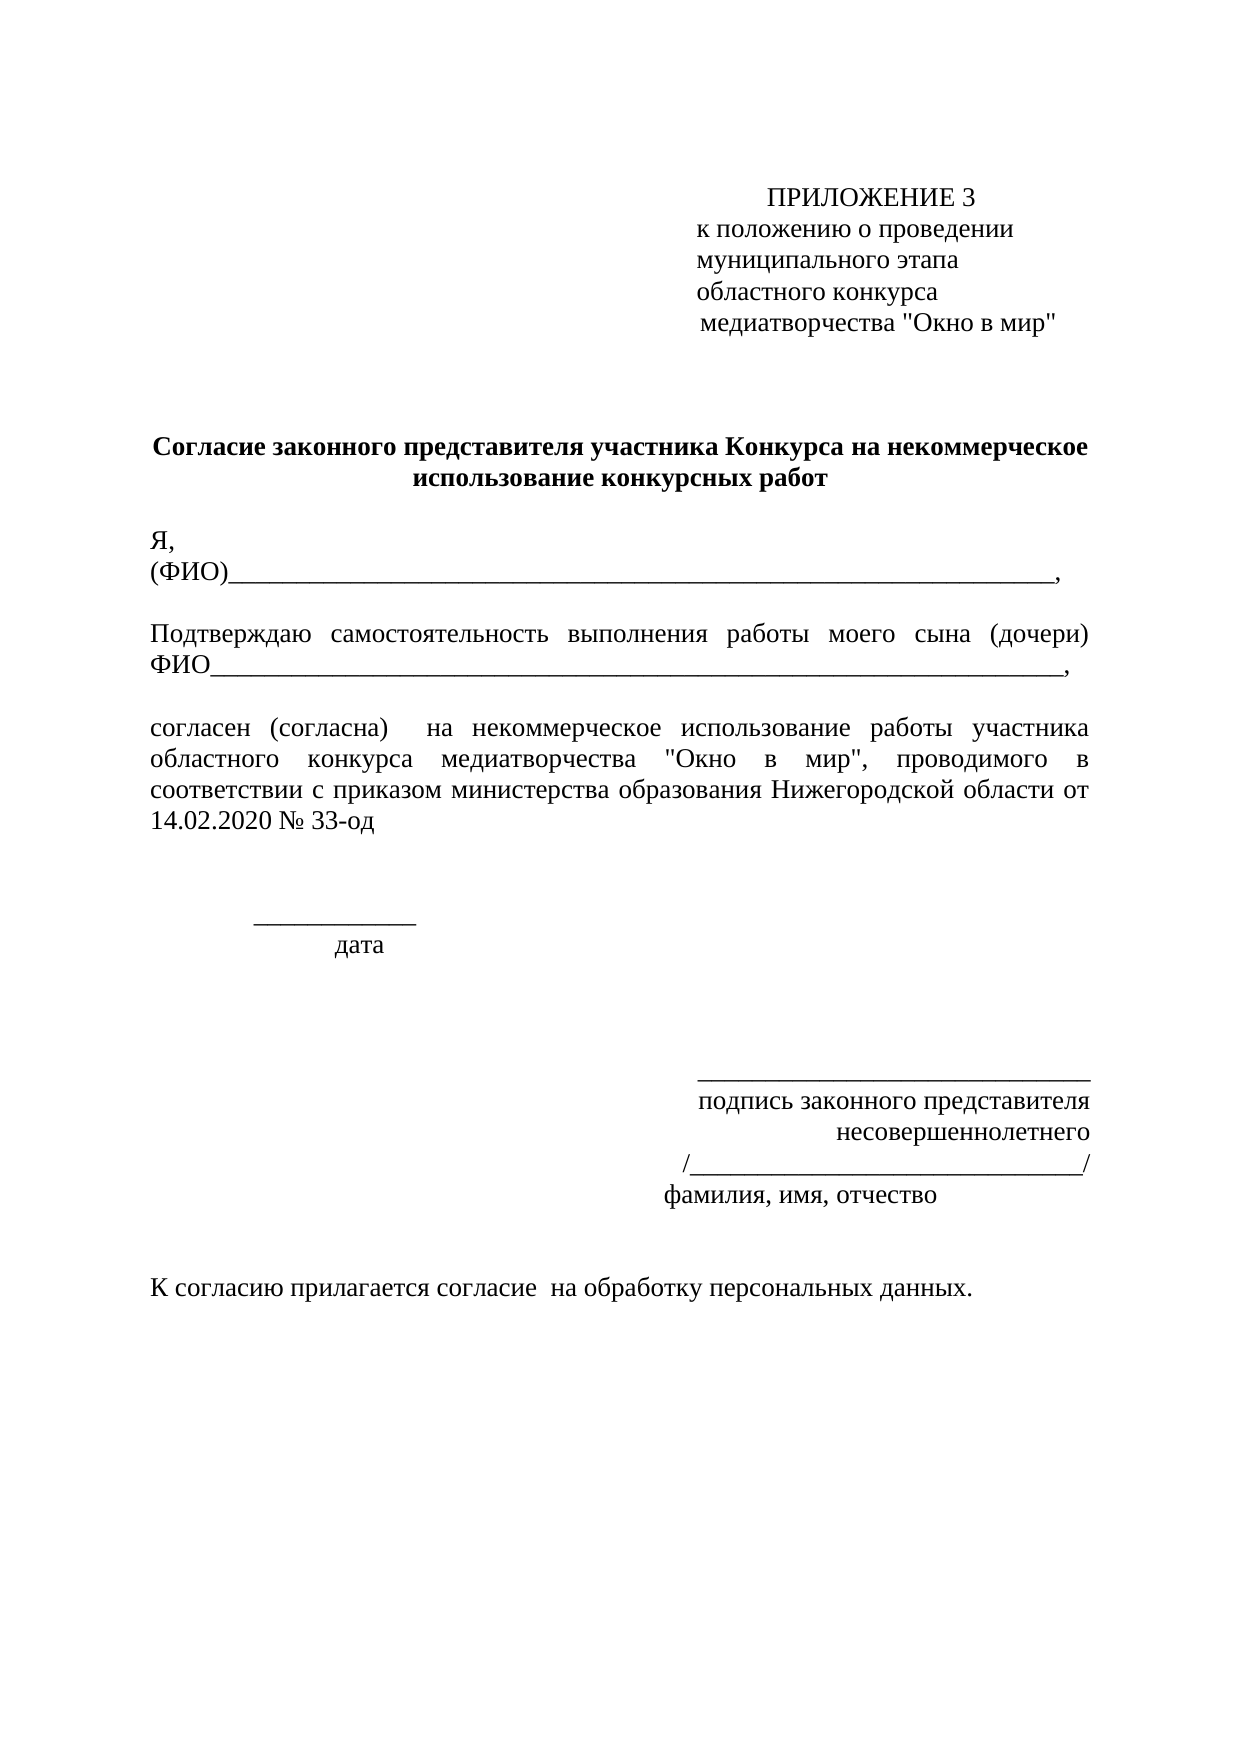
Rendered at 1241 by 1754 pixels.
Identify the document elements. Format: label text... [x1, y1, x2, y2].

text к положению о проведении [666, 212, 1090, 243]
text /_____________________________/ [150, 1147, 1090, 1178]
text муниципального этапа областного конкурса [696, 243, 1090, 306]
text К согласию прилагается согласие на обработку персональных данных. [150, 1271, 1090, 1302]
text _____________________________ [150, 1053, 1090, 1084]
text дата [150, 929, 1090, 960]
text Подтверждаю самостоятельность выполнения работы моего сына (дочери) ФИО_______________________________________________________________, [150, 617, 1090, 679]
text фамилия, имя, отчество [150, 1178, 1090, 1209]
text согласен (согласна) на некоммерческое использование работы участника областного конкурса медиатворчества "Окно в мир", проводимого в соответствии с приказом министерства образования Нижегородской области от 14.02.2020 № 33-од [150, 711, 1090, 835]
text медиатворчества "Окно в мир" [150, 306, 1090, 337]
text ____________ [150, 897, 1090, 929]
text Согласие законного представителя участника Конкурса на некоммерческое использование конкурсных работ [150, 430, 1090, 493]
text ПРИЛОЖЕНИЕ 3 [652, 181, 1090, 212]
text подпись законного представителя [150, 1084, 1090, 1116]
text Я, (ФИО)_____________________________________________________________, [150, 524, 1090, 586]
text несовершеннолетнего [150, 1116, 1090, 1147]
